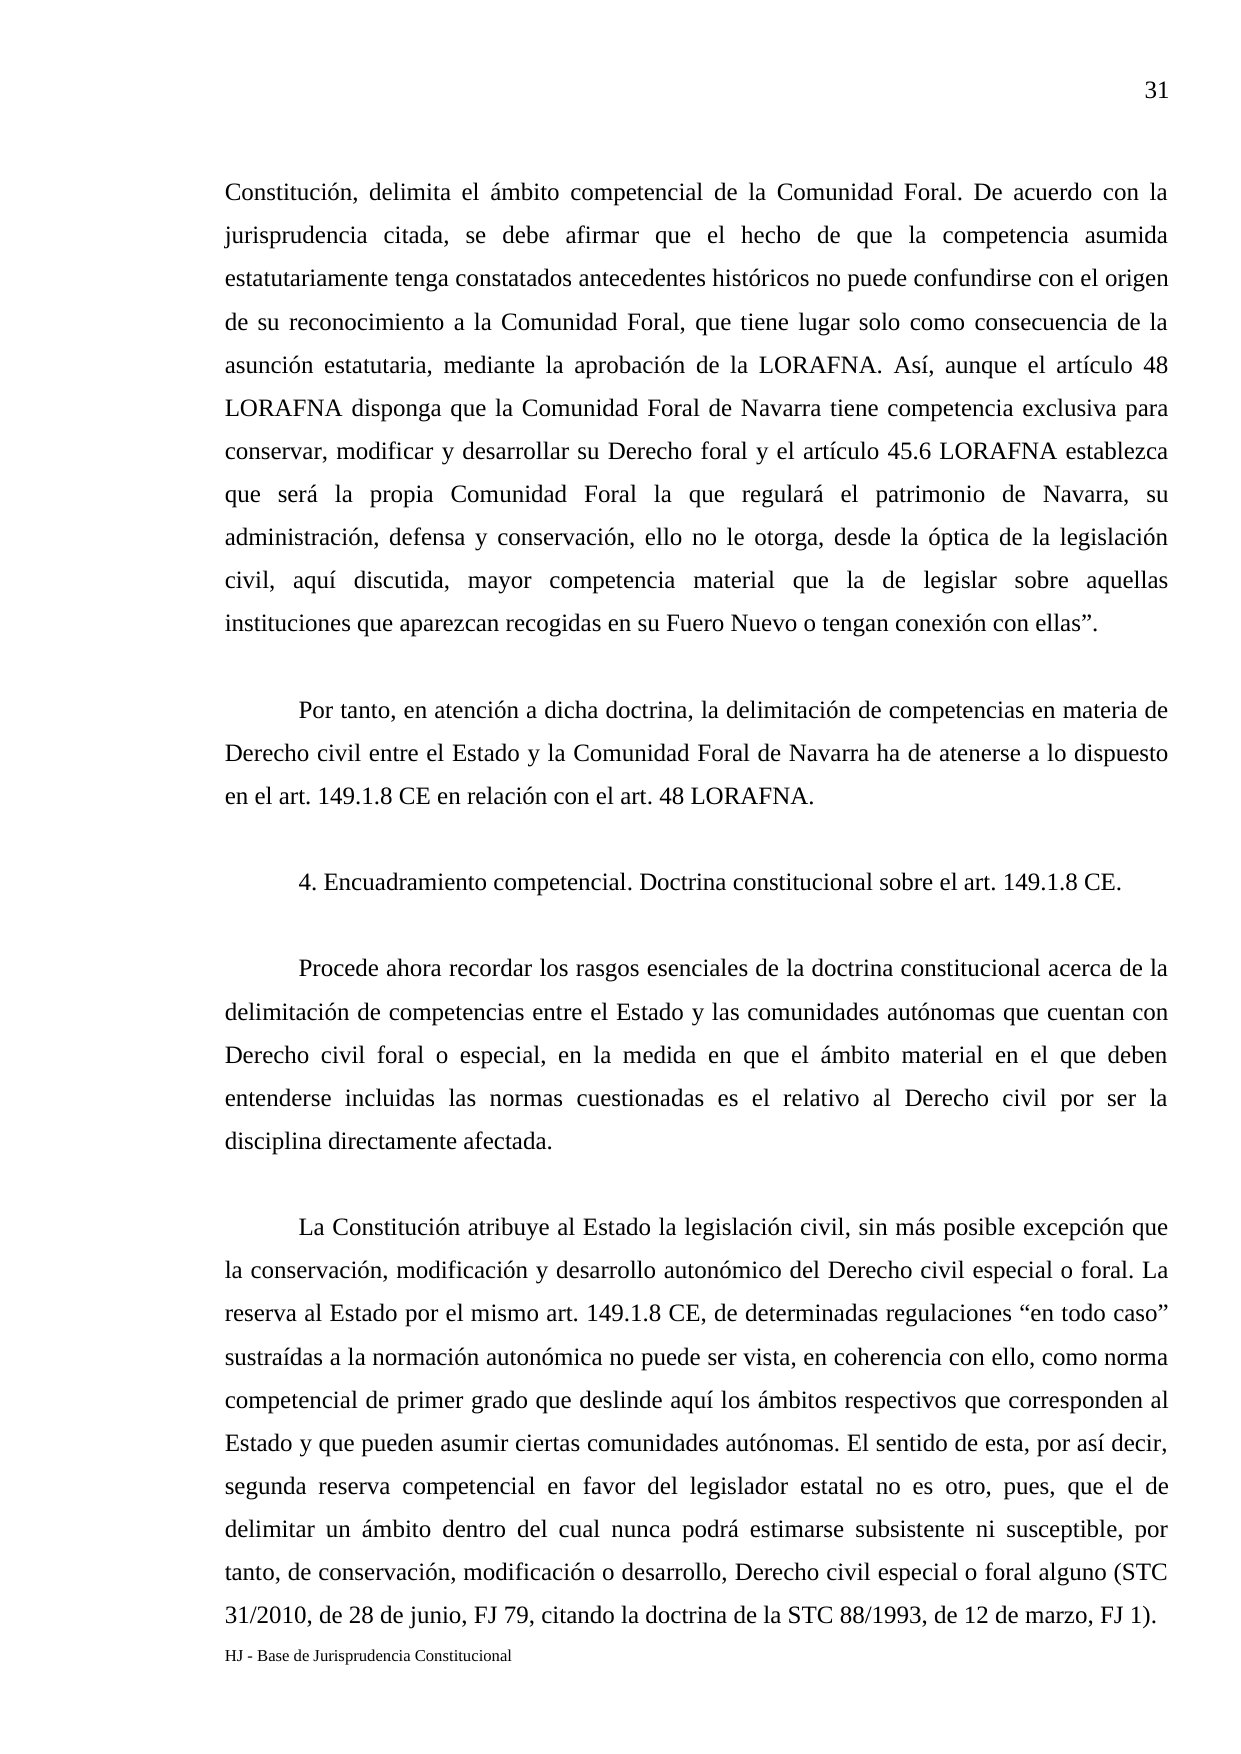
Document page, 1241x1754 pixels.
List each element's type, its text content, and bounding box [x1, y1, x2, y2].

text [224, 177, 1169, 637]
text 4. Encuadramiento competencial. Doctrina constitucional sobre el art. 149.1.8 CE. [224, 867, 1169, 896]
text La Constitución atribuye al Estado la legislación civil, sin más posible excepción que la conservación, modificación y desarrollo autonómico del Derecho civil especial o foral. La reserva al Estado por el mismo art. 149.1.8 CE, de determinadas regulaciones “en todo caso” sustraídas a la normación autonómica no puede ser vista, en coherencia con ello, como norma competencial de primer grado que deslinde aquí los ámbitos respectivos que corresponden al Estado y que pueden asumir ciertas comunidades autónomas. El sentido de esta, por así decir, segunda reserva competencial en favor del legislador estatal no es otro, pues, que el de delimitar un ámbito dentro del cual nunca podrá estimarse subsistente ni susceptible, por tanto, de conservación, modificación o desarrollo, Derecho civil especial o foral alguno (STC 31/2010, de 28 de junio, FJ 79, citando la doctrina de la STC 88/1993, de 12 de marzo, FJ 1). [224, 1212, 1169, 1629]
text Procede ahora recordar los rasgos esenciales de la doctrina constitucional acerca de la delimitación de competencias entre el Estado y las comunidades autónomas que cuentan con Derecho civil foral o especial, en la medida en que el ámbito material en el que deben entenderse incluidas las normas cuestionadas es el relativo al Derecho civil por ser la disciplina directamente afectada. [224, 953, 1169, 1155]
text Por tanto, en atención a dicha doctrina, la delimitación de competencias en materia de Derecho civil entre el Estado y la Comunidad Foral de Navarra ha de atenerse a lo dispuesto en el art. 149.1.8 CE en relación con el art. 48 LORAFNA. [224, 695, 1169, 810]
